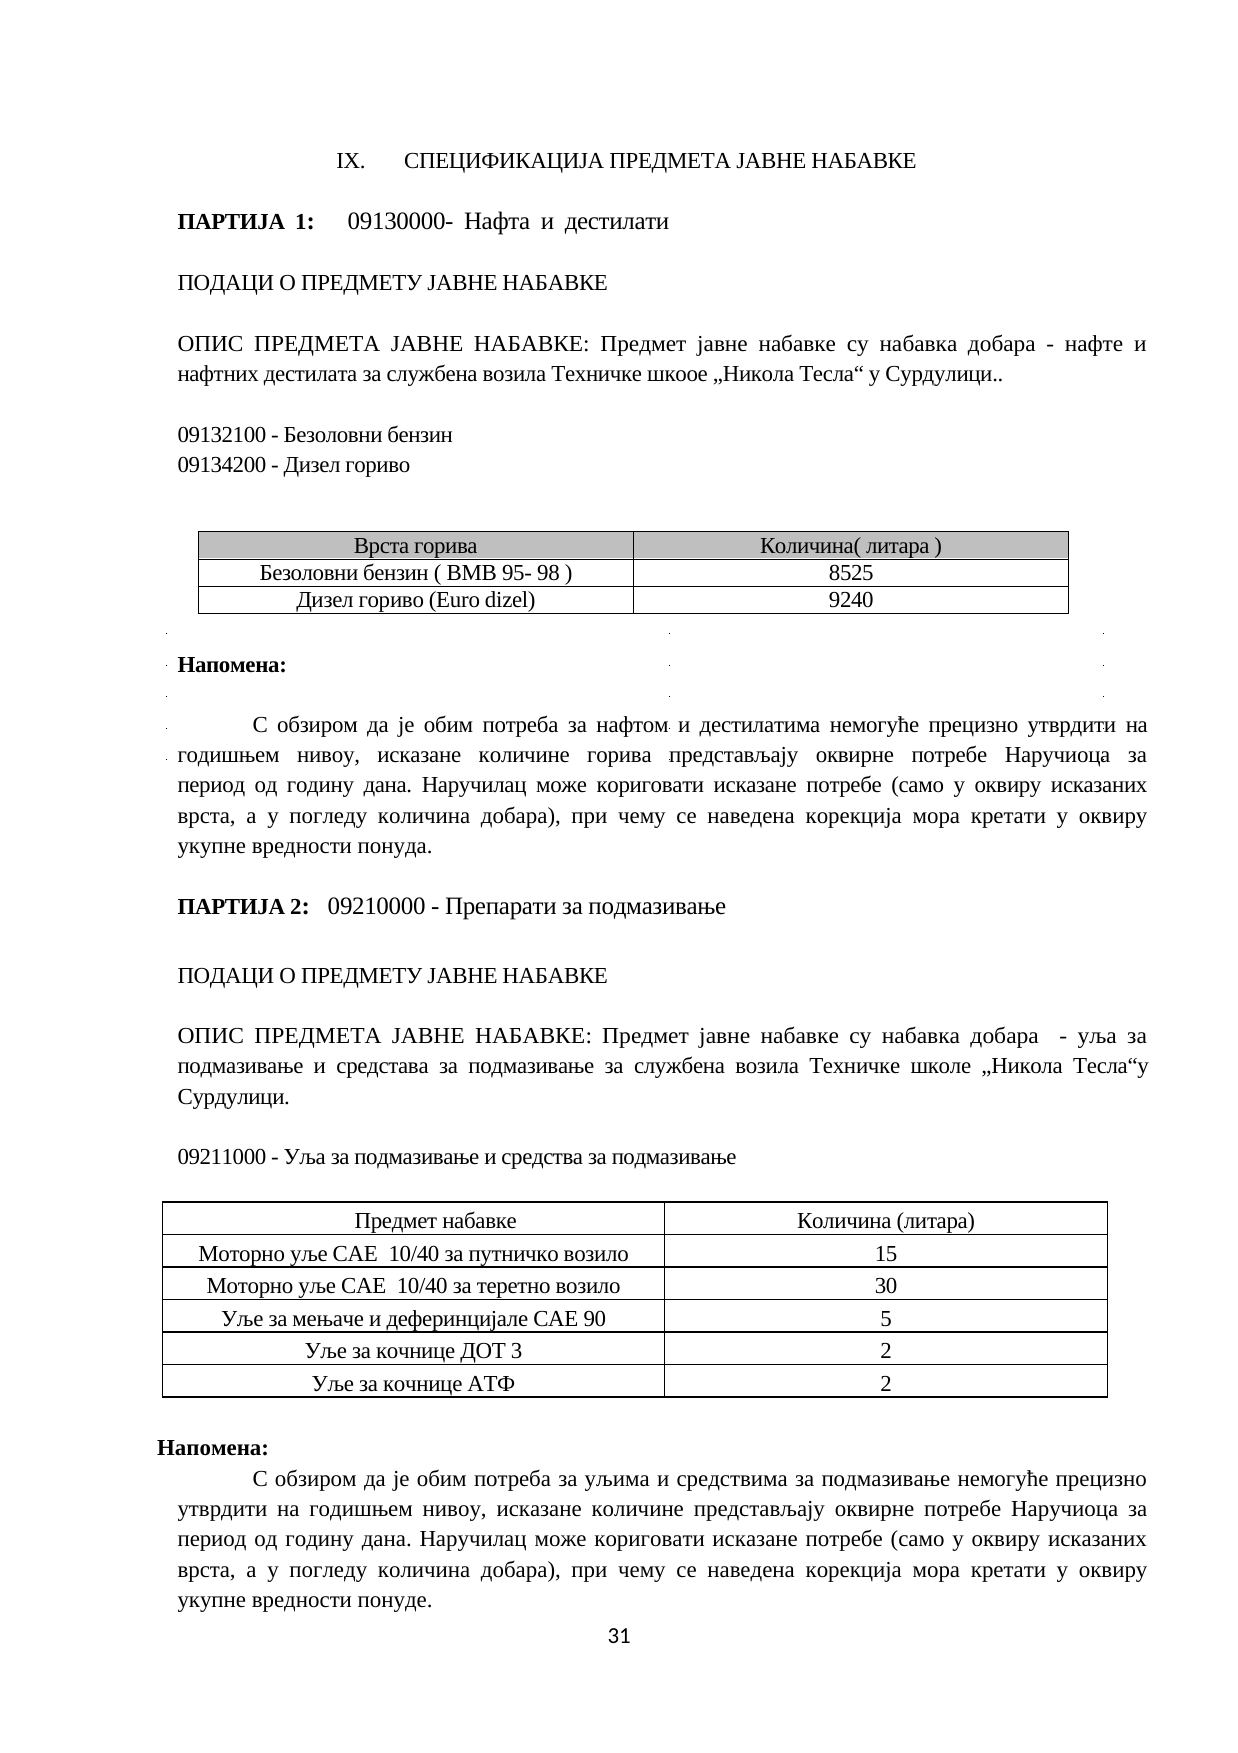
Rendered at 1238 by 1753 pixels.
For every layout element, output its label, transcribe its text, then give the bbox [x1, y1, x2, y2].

table_header Количина (литара) [665, 1203, 1107, 1234]
text ОПИС ПРЕДМЕТА ЈАВНЕ НАБАВКЕ: Предмет јавне набавке су набавка добара - уља за подмазивање и средстава за подмазивање за службена возила Техничке школе „Никола Тесла“у Сурдулици. [177, 1019, 1149, 1110]
text Напомена: [177, 651, 1237, 677]
table_cell Моторно уље САЕ 10/40 за путничко возило [163, 1235, 664, 1266]
table_header Количина( литара ) [634, 532, 1068, 558]
text ПАРТИЈА 1: 09130000- Нафта и дестилати ПОДАЦИ О ПРЕДМЕТУ ЈАВНЕ НАБАВКЕ [177, 181, 681, 302]
table_cell 2 [665, 1365, 1107, 1396]
table_cell 9240 [634, 587, 1068, 613]
text ПАРТИЈА 2: 09210000 - Препарати за подмазивање [177, 892, 1237, 921]
text Напомена: [17, 1431, 1149, 1461]
text 09211000 - Уља за подмазивање и средства за подмазивање [177, 1143, 1237, 1170]
table_header Врста горива [199, 532, 633, 558]
text С обзиром да је обим потреба за нафтом и дестилатима немогуће прецизно утврдити на годишњем нивоу, исказане количине горива представљају оквирне потребе Наручиоца за период од годину дана. Наручилац може кориговати исказане потребе (само у оквиру исказаних врста, а у погледу количина добара), при чему се наведена корекција мора кретати у оквиру укупне вредности понуда. [177, 708, 1149, 859]
table_cell Дизел гориво (Euro dizel) [199, 587, 633, 613]
table_cell Безоловни бензин ( BMB 95- 98 ) [199, 560, 633, 586]
table_header Предмет набавке [163, 1203, 664, 1234]
table_cell 15 [665, 1235, 1107, 1266]
table_cell Уље за кочнице ДОТ 3 [163, 1333, 664, 1364]
text 09132100 - Безоловни бензин 09134200 - Дизел гориво [177, 418, 852, 478]
text С обзиром да је обим потреба за уљима и средствима за подмазивање немогуће прецизно утврдити на годишњем нивоу, исказане количине представљају оквирне потребе Наручиоца за период од годину дана. Наручилац може кориговати исказане потребе (само у оквиру исказаних врста, а у погледу количина добара), при чему се наведена корекција мора кретати у оквиру укупне вредности понуде. [177, 1462, 1149, 1613]
text ОПИС ПРЕДМЕТА ЈАВНЕ НАБАВКЕ: Предмет јавне набавке су набавка добара - нафте и нафтних дестилата за службена возила Техничке шкоое „Никола Тесла“ у Сурдулици.. [177, 327, 1148, 388]
table_cell 2 [665, 1333, 1107, 1364]
table_cell Уље за кочнице АТФ [163, 1365, 664, 1396]
table_cell 5 [665, 1300, 1107, 1331]
table_cell 30 [665, 1268, 1107, 1299]
table_cell 8525 [634, 560, 1068, 586]
text IX. СПЕЦИФИКАЦИЈА ПРЕДМЕТА ЈАВНЕ НАБАВКЕ [336, 147, 1237, 174]
table_cell Уље за мењаче и деферинцијале САЕ 90 [163, 1300, 664, 1331]
table_cell Моторно уље САЕ 10/40 за теретно возило [163, 1268, 664, 1299]
text ПОДАЦИ О ПРЕДМЕТУ ЈАВНЕ НАБАВКЕ [177, 962, 1237, 988]
